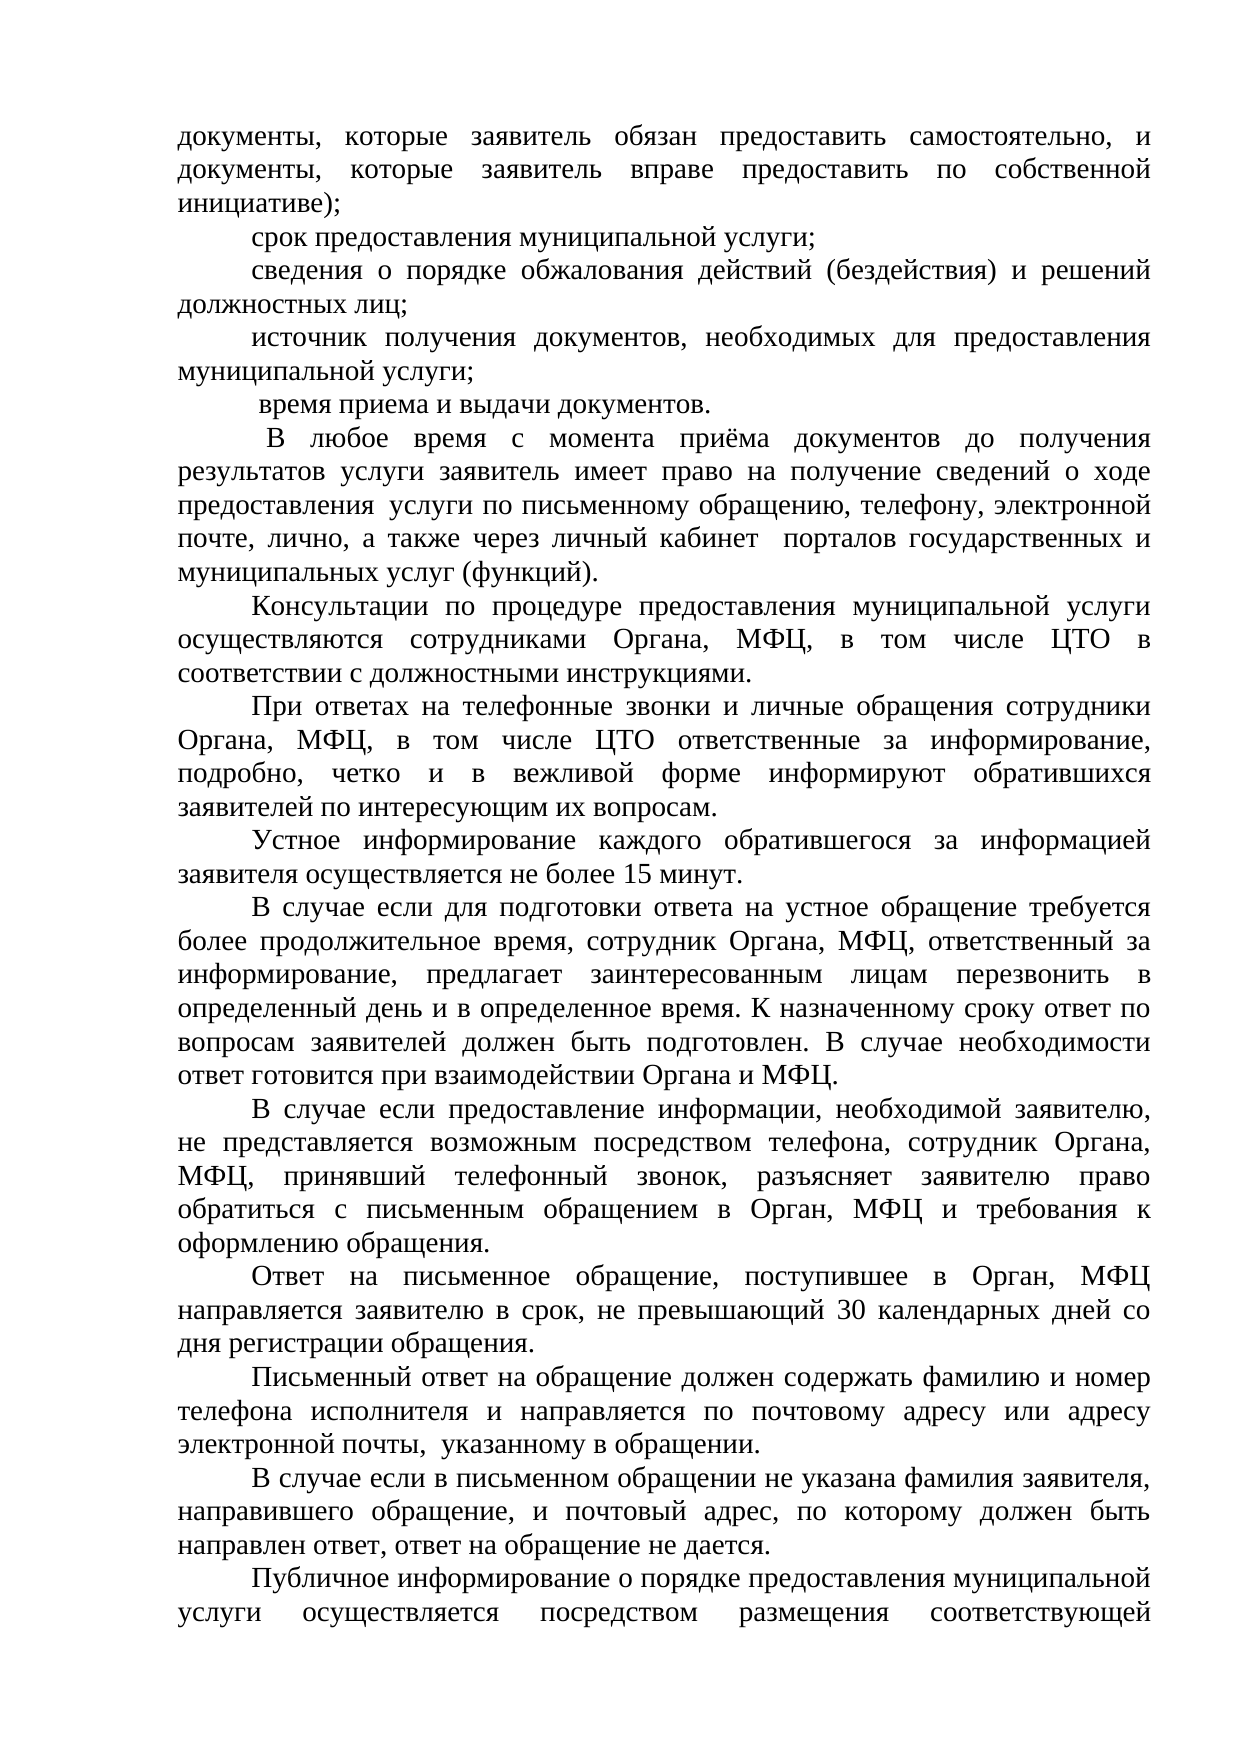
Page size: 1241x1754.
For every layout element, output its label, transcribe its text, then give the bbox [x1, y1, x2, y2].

text Устное информирование каждого обратившегося за информацией заявителя осуществляется не более 15 минут. [177, 822, 1152, 889]
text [177, 118, 1152, 219]
text время приема и выдачи документов. [177, 386, 1152, 420]
text При ответах на телефонные звонки и личные обращения сотрудники Органа, МФЦ, в том числе ЦТО ответственные за информирование, подробно, четко и в вежливой форме информируют обратившихся заявителей по интересующим их вопросам. [177, 688, 1152, 822]
text Письменный ответ на обращение должен содержать фамилию и номер телефона исполнителя и направляется по почтовому адресу или адресу электронной почты, указанному в обращении. [177, 1359, 1152, 1460]
text срок предоставления муниципальной услуги; [177, 219, 1152, 252]
text В случае если предоставление информации, необходимой заявителю, не представляется возможным посредством телефона, сотрудник Органа, МФЦ, принявший телефонный звонок, разъясняет заявителю право обратиться с письменным обращением в Орган, МФЦ и требования к оформлению обращения. [177, 1091, 1152, 1258]
text В случае если для подготовки ответа на устное обращение требуется более продолжительное время, сотрудник Органа, МФЦ, ответственный за информирование, предлагает заинтересованным лицам перезвонить в определенный день и в определенное время. К назначенному сроку ответ по вопросам заявителей должен быть подготовлен. В случае необходимости ответ готовится при взаимодействии Органа и МФЦ. [177, 889, 1152, 1091]
text сведения о порядке обжалования действий (бездействия) и решений должностных лиц; [177, 252, 1152, 319]
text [177, 1560, 1152, 1627]
text В случае если в письменном обращении не указана фамилия заявителя, направившего обращение, и почтовый адрес, по которому должен быть направлен ответ, ответ на обращение не дается. [177, 1460, 1152, 1560]
text В любое время с момента приёма документов до получения результатов услуги заявитель имеет право на получение сведений о ходе предоставления услуги по письменному обращению, телефону, электронной почте, лично, а также через личный кабинет порталов государственных и муниципальных услуг (функций). [177, 420, 1152, 588]
text Консультации по процедуре предоставления муниципальной услуги осуществляются сотрудниками Органа, МФЦ, в том числе ЦТО в соответствии с должностными инструкциями. [177, 588, 1152, 688]
text источник получения документов, необходимых для предоставления муниципальной услуги; [177, 319, 1152, 386]
text Ответ на письменное обращение, поступившее в Орган, МФЦ направляется заявителю в срок, не превышающий 30 календарных дней со дня регистрации обращения. [177, 1258, 1152, 1359]
